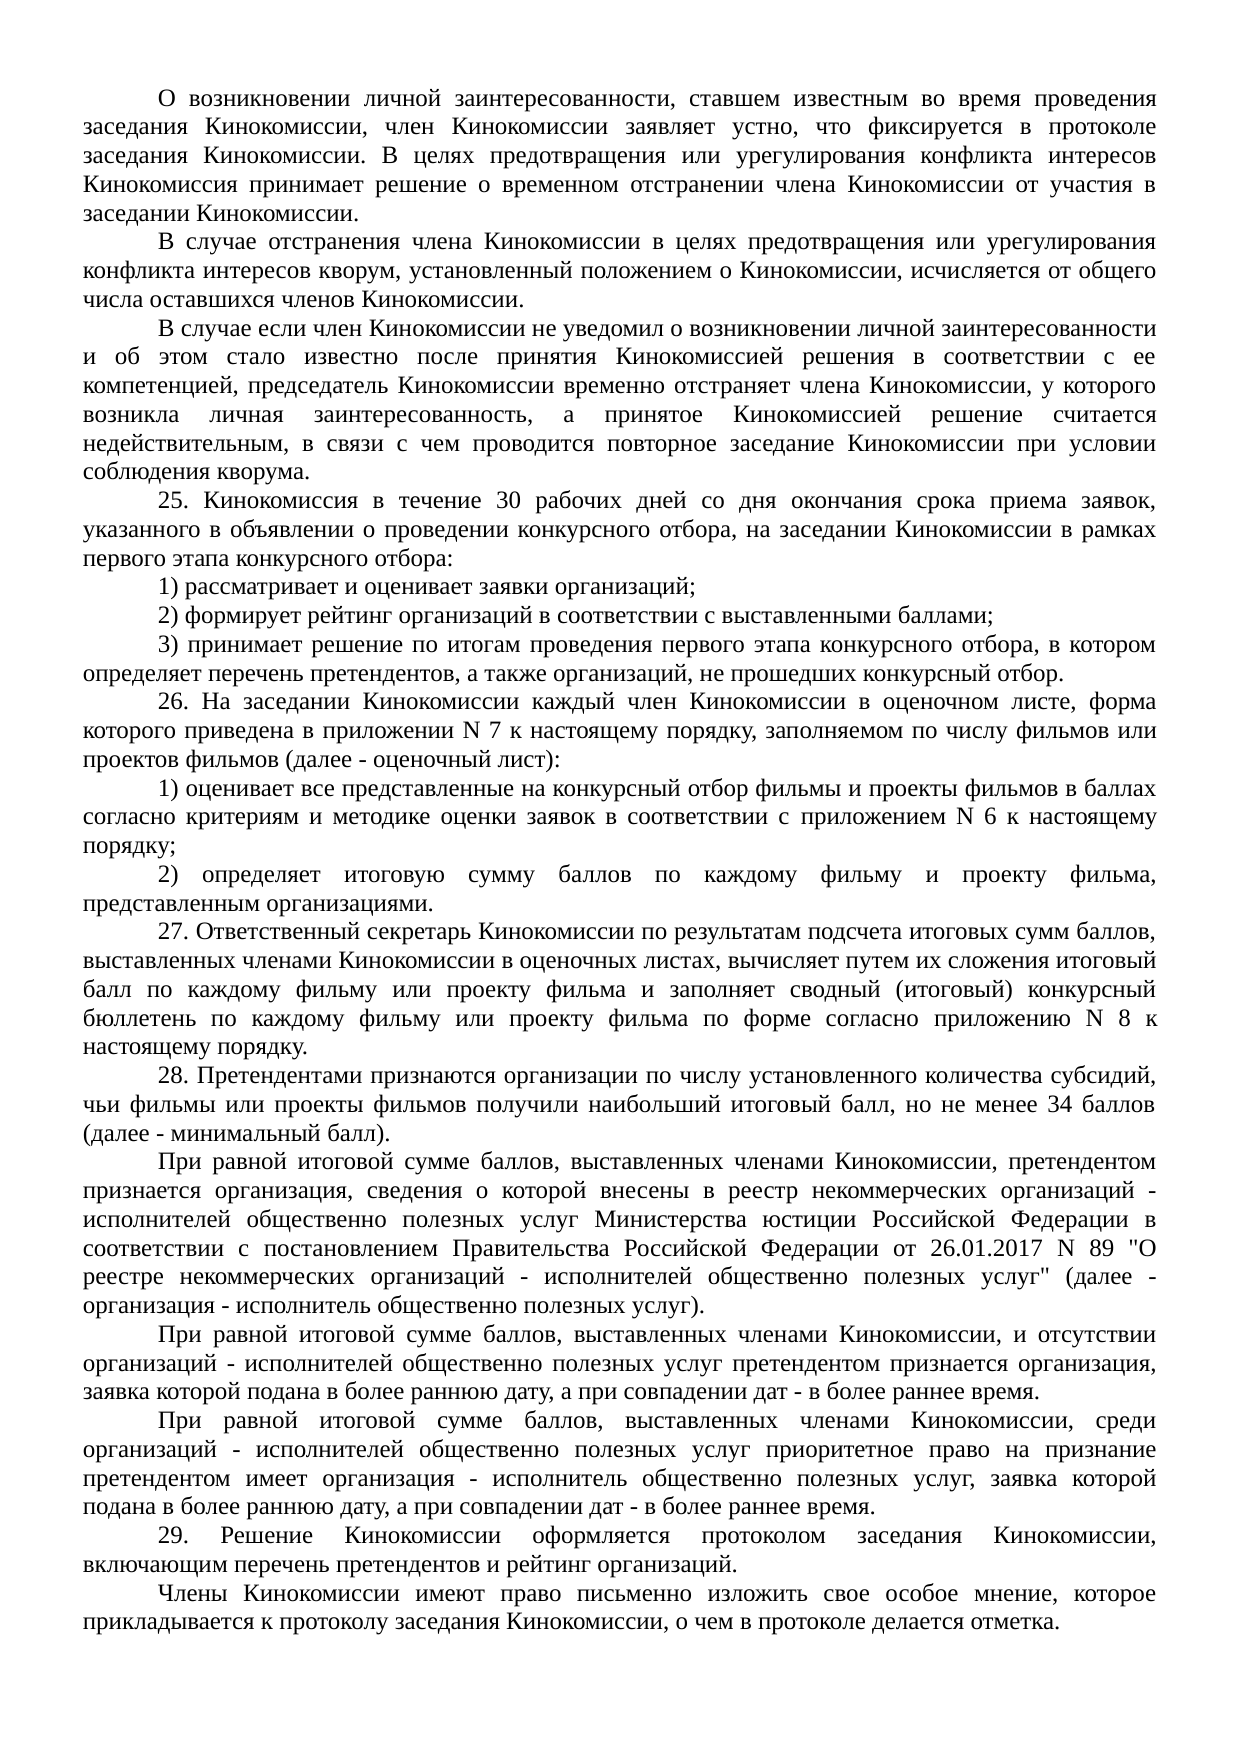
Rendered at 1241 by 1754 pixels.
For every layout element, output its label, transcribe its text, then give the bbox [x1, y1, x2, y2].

text 1) рассматривает и оценивает заявки организаций; [83, 571, 1157, 600]
text О возникновении личной заинтересованности, ставшем известным во время проведения заседания Кинокомиссии, член Кинокомиссии заявляет устно, что фиксируется в протоколе заседания Кинокомиссии. В целях предотвращения или урегулирования конфликта интересов Кинокомиссия принимает решение о временном отстранении члена Кинокомиссии от участия в заседании Кинокомиссии. [83, 83, 1157, 226]
text При равной итоговой сумме баллов, выставленных членами Кинокомиссии, среди организаций - исполнителей общественно полезных услуг приоритетное право на признание претендентом имеет организация - исполнитель общественно полезных услуг, заявка которой подана в более раннюю дату, а при совпадении дат - в более раннее время. [83, 1405, 1157, 1520]
text 3) принимает решение по итогам проведения первого этапа конкурсного отбора, в котором определяет перечень претендентов, а также организаций, не прошедших конкурсный отбор. [83, 629, 1157, 686]
text 25. Кинокомиссия в течение 30 рабочих дней со дня окончания срока приема заявок, указанного в объявлении о проведении конкурсного отбора, на заседании Кинокомиссии в рамках первого этапа конкурсного отбора: [83, 485, 1157, 571]
text 27. Ответственный секретарь Кинокомиссии по результатам подсчета итоговых сумм баллов, выставленных членами Кинокомиссии в оценочных листах, вычисляет путем их сложения итоговый балл по каждому фильму или проекту фильма и заполняет сводный (итоговый) конкурсный бюллетень по каждому фильму или проекту фильма по форме согласно приложению N 8 к настоящему порядку. [83, 916, 1157, 1060]
text 1) оценивает все представленные на конкурсный отбор фильмы и проекты фильмов в баллах согласно критериям и методике оценки заявок в соответствии с приложением N 6 к настоящему порядку; [83, 773, 1157, 859]
text В случае отстранения члена Кинокомиссии в целях предотвращения или урегулирования конфликта интересов кворум, установленный положением о Кинокомиссии, исчисляется от общего числа оставшихся членов Кинокомиссии. [83, 226, 1157, 313]
text Члены Кинокомиссии имеют право письменно изложить свое особое мнение, которое прикладывается к протоколу заседания Кинокомиссии, о чем в протоколе делается отметка. [83, 1578, 1157, 1635]
text При равной итоговой сумме баллов, выставленных членами Кинокомиссии, претендентом признается организация, сведения о которой внесены в реестр некоммерческих организаций - исполнителей общественно полезных услуг Министерства юстиции Российской Федерации в соответствии с постановлением Правительства Российской Федерации от 26.01.2017 N 89 "О реестре некоммерческих организаций - исполнителей общественно полезных услуг" (далее - организация - исполнитель общественно полезных услуг). [83, 1146, 1157, 1319]
text 2) определяет итоговую сумму баллов по каждому фильму и проекту фильма, представленным организациями. [83, 859, 1157, 916]
text В случае если член Кинокомиссии не уведомил о возникновении личной заинтересованности и об этом стало известно после принятия Кинокомиссией решения в соответствии с ее компетенцией, председатель Кинокомиссии временно отстраняет члена Кинокомиссии, у которого возникла личная заинтересованность, а принятое Кинокомиссией решение считается недействительным, в связи с чем проводится повторное заседание Кинокомиссии при условии соблюдения кворума. [83, 313, 1157, 485]
text 26. На заседании Кинокомиссии каждый член Кинокомиссии в оценочном листе, форма которого приведена в приложении N 7 к настоящему порядку, заполняемом по числу фильмов или проектов фильмов (далее - оценочный лист): [83, 686, 1157, 773]
text 28. Претендентами признаются организации по числу установленного количества субсидий, чьи фильмы или проекты фильмов получили наибольший итоговый балл, но не менее 34 баллов (далее - минимальный балл). [83, 1060, 1157, 1146]
text При равной итоговой сумме баллов, выставленных членами Кинокомиссии, и отсутствии организаций - исполнителей общественно полезных услуг претендентом признается организация, заявка которой подана в более раннюю дату, а при совпадении дат - в более раннее время. [83, 1319, 1157, 1405]
text 2) формирует рейтинг организаций в соответствии с выставленными баллами; [83, 600, 1157, 629]
text 29. Решение Кинокомиссии оформляется протоколом заседания Кинокомиссии, включающим перечень претендентов и рейтинг организаций. [83, 1520, 1157, 1578]
